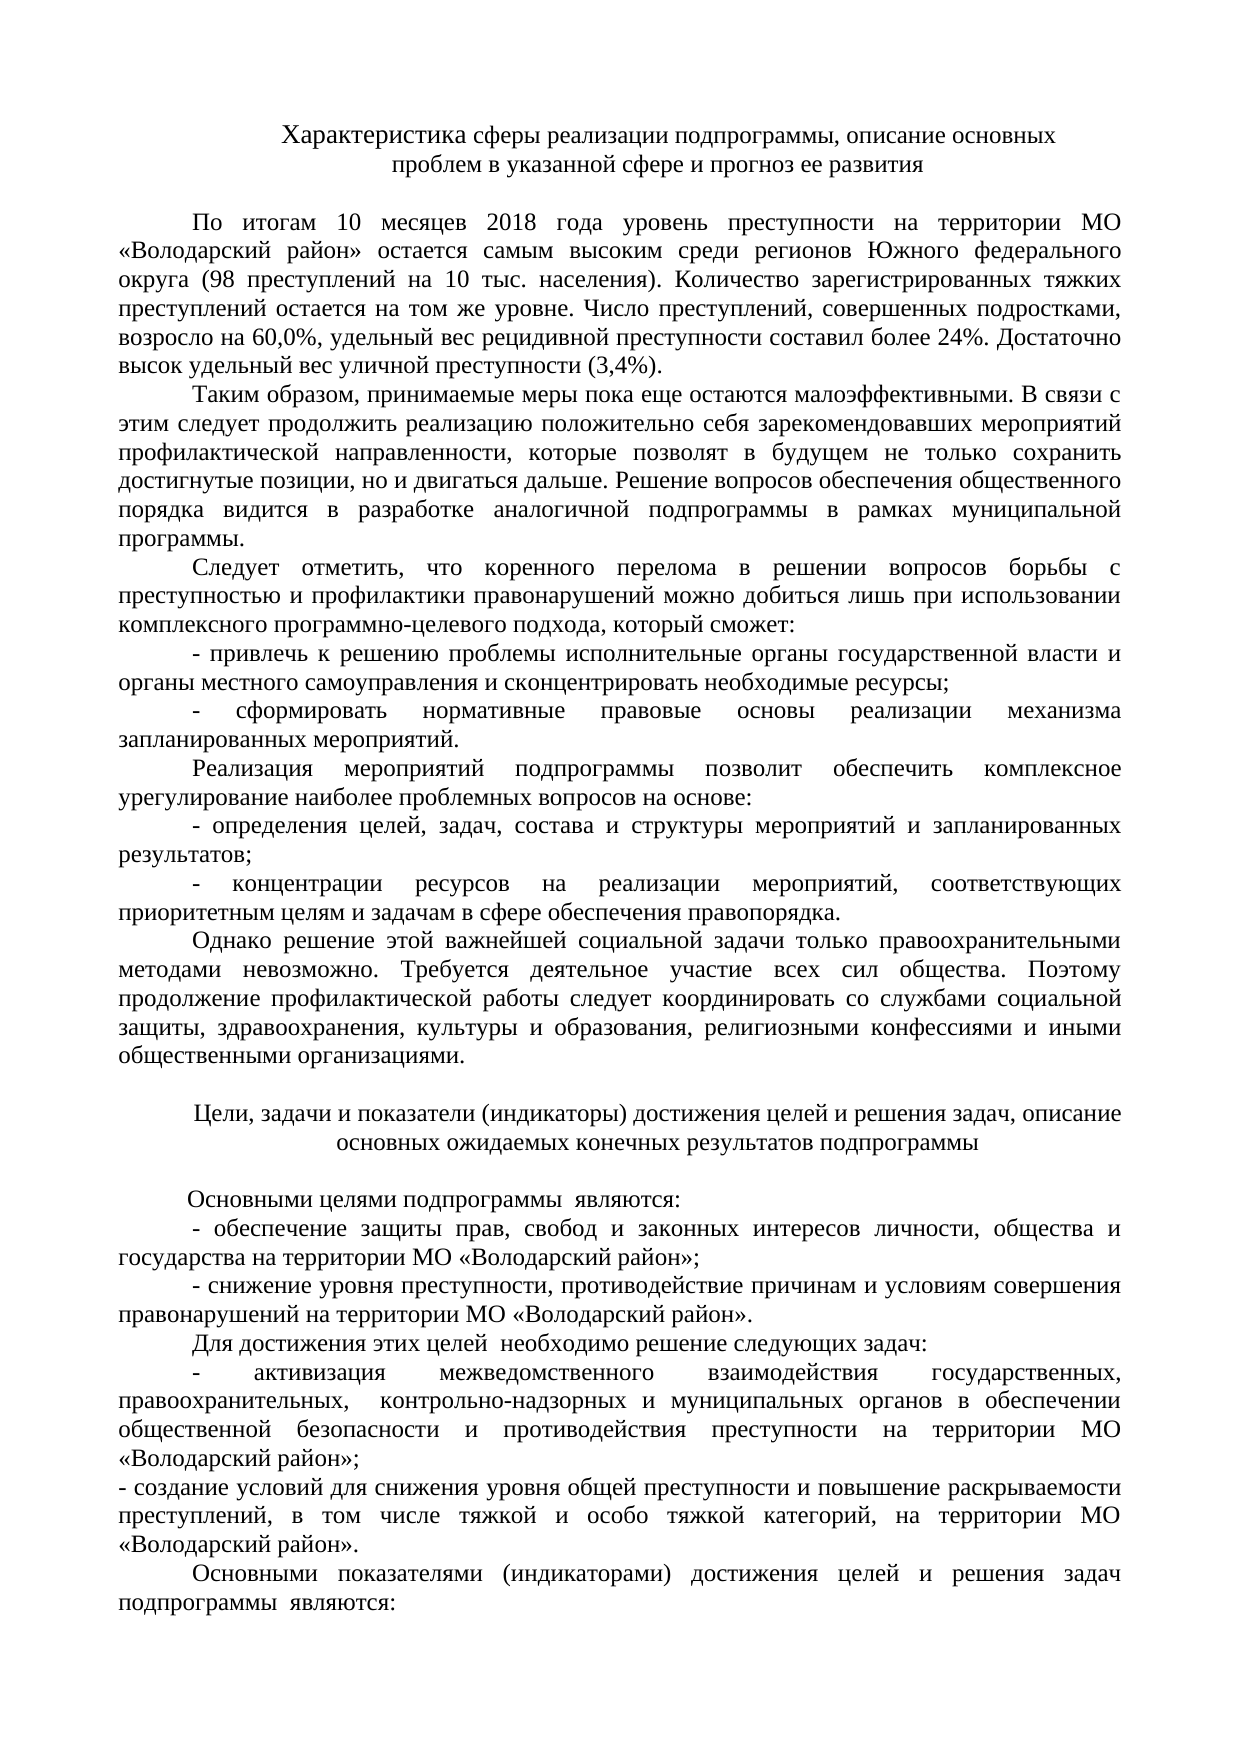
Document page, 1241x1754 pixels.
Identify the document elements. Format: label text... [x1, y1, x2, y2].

text Основными целями подпрограммы являются: [118, 1184, 1122, 1213]
text - активизация межведомственного взаимодействия государственных, правоохранительных, контрольно-надзорных и муниципальных органов в обеспечении общественной безопасности и противодействия преступности на территории МО «Володарский район»; [118, 1357, 1122, 1472]
text Для достижения этих целей необходимо решение следующих задач: [118, 1328, 1122, 1357]
text Следует отметить, что коренного перелома в решении вопросов борьбы с преступностью и профилактики правонарушений можно добиться лишь при использовании комплексного программно-целевого подхода, который сможет: [118, 552, 1122, 638]
text Основными показателями (индикаторами) достижения целей и решения задач подпрограммы являются: [118, 1558, 1122, 1616]
text - обеспечение защиты прав, свобод и законных интересов личности, общества и государства на территории МО «Володарский район»; [118, 1213, 1122, 1271]
text - снижение уровня преступности, противодействие причинам и условиям совершения правонарушений на территории МО «Володарский район». [118, 1271, 1122, 1328]
text Однако решение этой важнейшей социальной задачи только правоохранительными методами невозможно. Требуется деятельное участие всех сил общества. Поэтому продолжение профилактической работы следует координировать со службами социальной защиты, здравоохранения, культуры и образования, религиозными конфессиями и иными общественными организациями. [118, 926, 1122, 1069]
text - создание условий для снижения уровня общей преступности и повышение раскрываемости преступлений, в том числе тяжкой и особо тяжкой категорий, на территории МО «Володарский район». [118, 1472, 1122, 1558]
text - сформировать нормативные правовые основы реализации механизма запланированных мероприятий. [118, 696, 1122, 753]
text - привлечь к решению проблемы исполнительные органы государственной власти и органы местного самоуправления и сконцентрировать необходимые ресурсы; [118, 638, 1122, 696]
text - определения целей, задач, состава и структуры мероприятий и запланированных результатов; [118, 811, 1122, 868]
text Характеристика сферы реализации подпрограммы, описание основных [156, 118, 1122, 149]
text - концентрации ресурсов на реализации мероприятий, соответствующих приоритетным целям и задачам в сфере обеспечения правопорядка. [118, 868, 1122, 926]
text Реализация мероприятий подпрограммы позволит обеспечить комплексное урегулирование наиболее проблемных вопросов на основе: [118, 753, 1122, 811]
text проблем в указанной сфере и прогноз ее развития [193, 149, 1122, 178]
text Таким образом, принимаемые меры пока еще остаются малоэффективными. В связи с этим следует продолжить реализацию положительно себя зарекомендовавших мероприятий профилактической направленности, которые позволят в будущем не только сохранить достигнутые позиции, но и двигаться дальше. Решение вопросов обеспечения общественного порядка видится в разработке аналогичной подпрограммы в рамках муниципальной программы. [118, 379, 1122, 552]
text Цели, задачи и показатели (индикаторы) достижения целей и решения задач, описание основных ожидаемых конечных результатов подпрограммы [193, 1098, 1122, 1156]
text По итогам 10 месяцев 2018 года уровень преступности на территории МО «Володарский район» остается самым высоким среди регионов Южного федерального округа (98 преступлений на 10 тыс. населения). Количество зарегистрированных тяжких преступлений остается на том же уровне. Число преступлений, совершенных подростками, возросло на 60,0%, удельный вес рецидивной преступности составил более 24%. Достаточно высок удельный вес уличной преступности (3,4%). [118, 207, 1122, 379]
